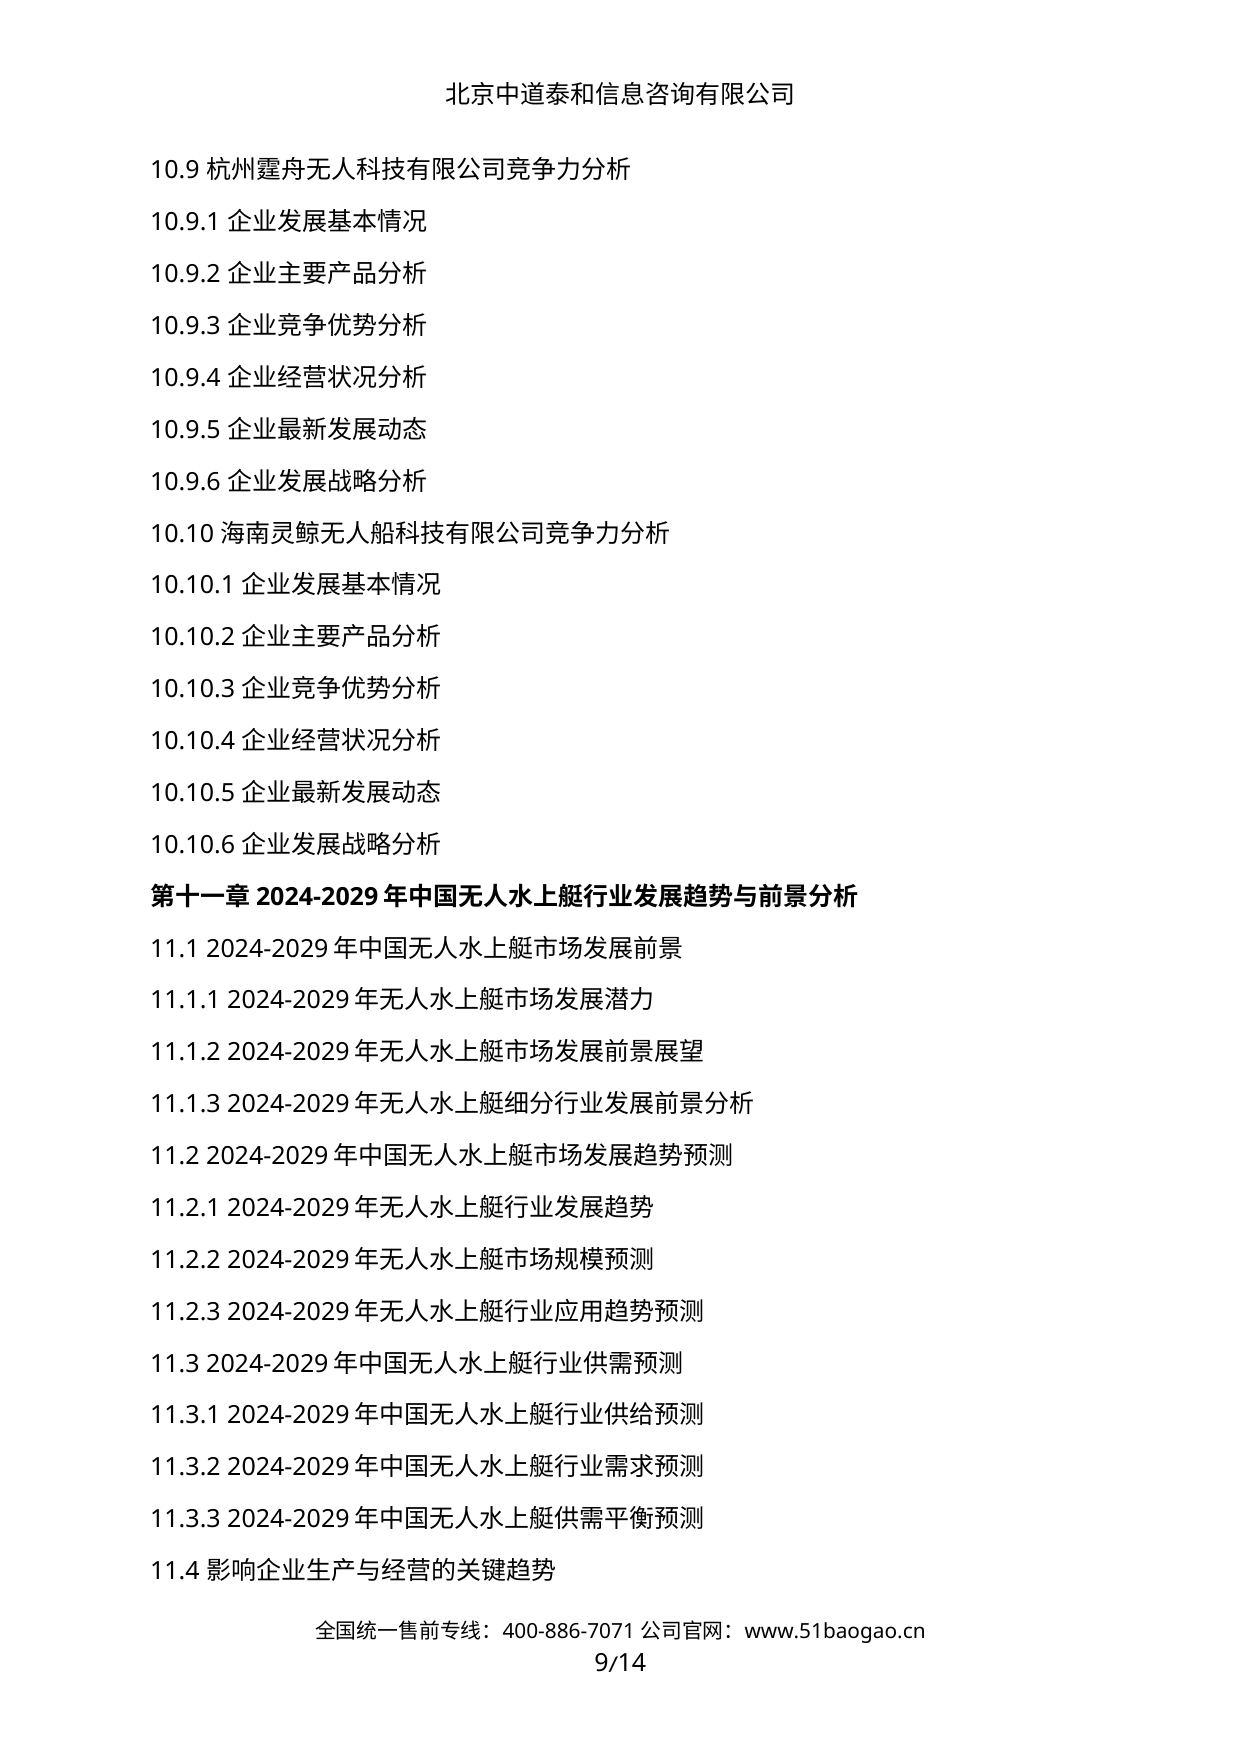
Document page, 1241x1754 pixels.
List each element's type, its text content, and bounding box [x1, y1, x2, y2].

text 第十一章 2024-2029年中国无人水上艇行业发展趋势与前景分析 [150, 876, 1090, 912]
text 11.3.3 2024-2029年中国无人水上艇供需平衡预测 [150, 1499, 1090, 1535]
text 11.3 2024-2029年中国无人水上艇行业供需预测 [150, 1343, 1090, 1379]
text 10.9.4 企业经营状况分析 [150, 357, 1090, 394]
text 10.9.3 企业竞争优势分析 [150, 306, 1090, 342]
text 11.2.2 2024-2029年无人水上艇市场规模预测 [150, 1239, 1090, 1276]
text 11.1.2 2024-2029年无人水上艇市场发展前景展望 [150, 1032, 1090, 1068]
text 10.10.2 企业主要产品分析 [150, 617, 1090, 653]
text 10.10.5 企业最新发展动态 [150, 772, 1090, 809]
text 10.9.5 企业最新发展动态 [150, 409, 1090, 446]
text 10.9.2 企业主要产品分析 [150, 254, 1090, 290]
text 11.2.1 2024-2029年无人水上艇行业发展趋势 [150, 1187, 1090, 1224]
text 11.2 2024-2029年中国无人水上艇市场发展趋势预测 [150, 1136, 1090, 1172]
text 11.1.1 2024-2029年无人水上艇市场发展潜力 [150, 980, 1090, 1016]
text 10.9.1 企业发展基本情况 [150, 202, 1090, 238]
text 10.10.3 企业竞争优势分析 [150, 669, 1090, 705]
text 11.1.3 2024-2029年无人水上艇细分行业发展前景分析 [150, 1084, 1090, 1120]
text 11.4 影响企业生产与经营的关键趋势 [150, 1551, 1090, 1587]
text 11.1 2024-2029年中国无人水上艇市场发展前景 [150, 928, 1090, 964]
text 10.9 杭州霆舟无人科技有限公司竞争力分析 [150, 150, 1090, 186]
text 10.10.1 企业发展基本情况 [150, 565, 1090, 601]
text 10.9.6 企业发展战略分析 [150, 461, 1090, 497]
text 10.10.6 企业发展战略分析 [150, 824, 1090, 861]
text 10.10.4 企业经营状况分析 [150, 721, 1090, 757]
text 10.10 海南灵鲸无人船科技有限公司竞争力分析 [150, 513, 1090, 549]
text 11.3.1 2024-2029年中国无人水上艇行业供给预测 [150, 1395, 1090, 1431]
text 11.3.2 2024-2029年中国无人水上艇行业需求预测 [150, 1447, 1090, 1483]
text 11.2.3 2024-2029年无人水上艇行业应用趋势预测 [150, 1291, 1090, 1327]
